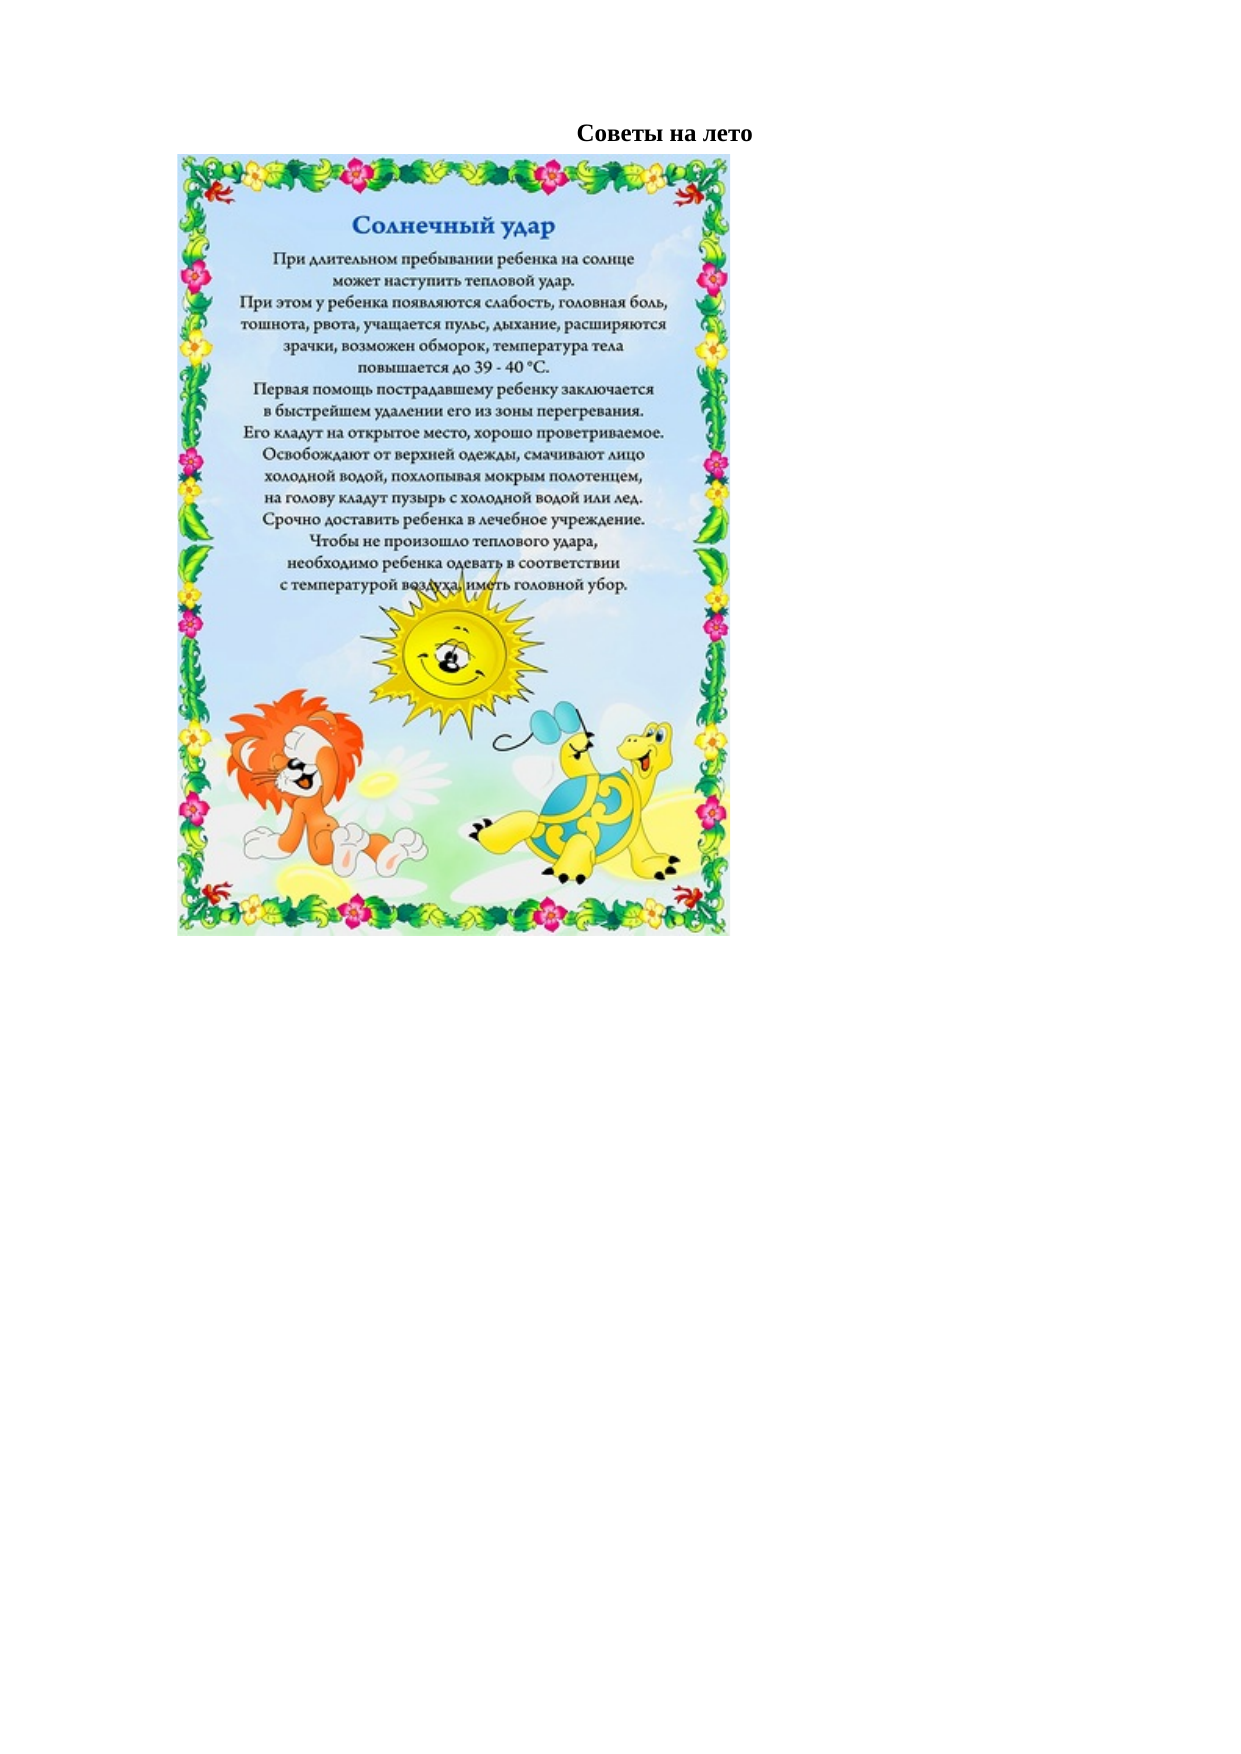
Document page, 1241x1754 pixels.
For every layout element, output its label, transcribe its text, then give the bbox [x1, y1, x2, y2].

text Советы на лето [177, 118, 1152, 147]
picture [177, 154, 731, 936]
